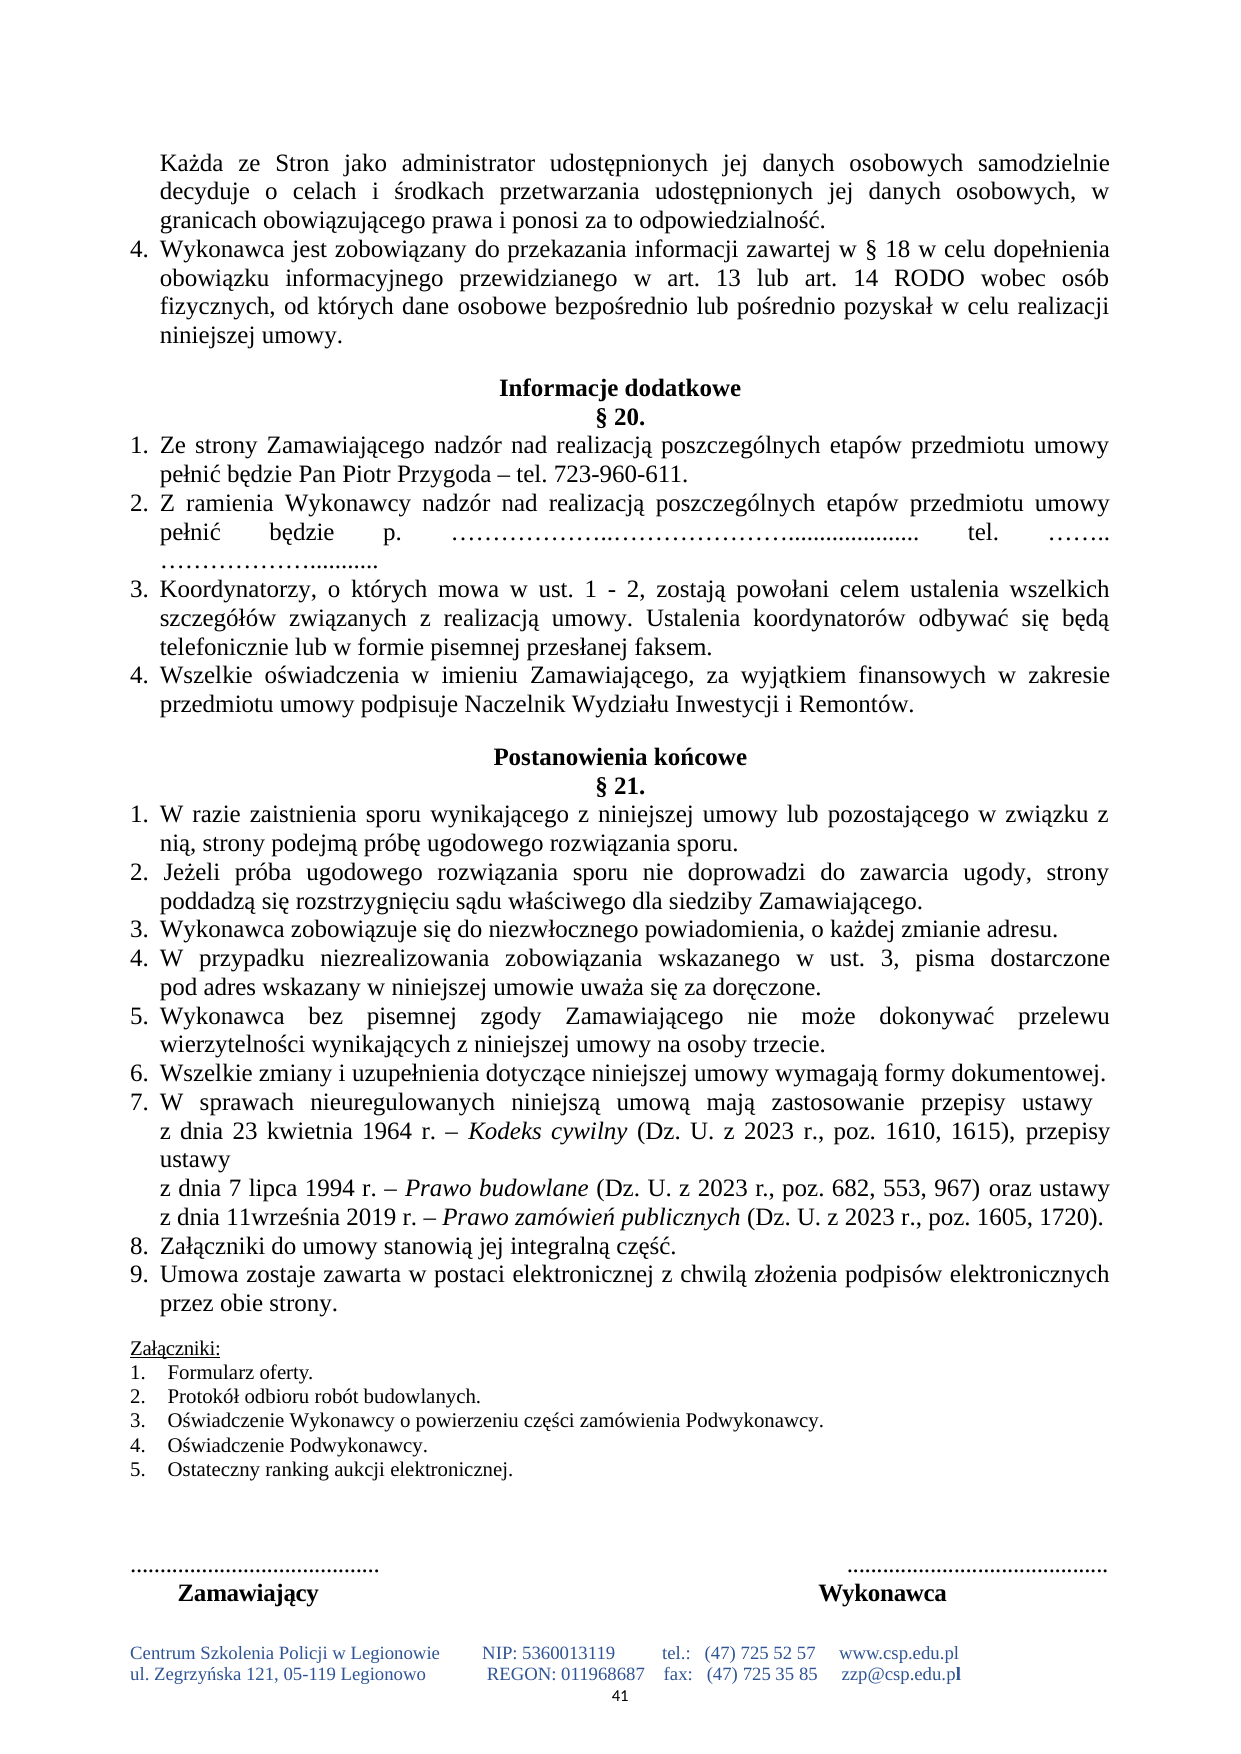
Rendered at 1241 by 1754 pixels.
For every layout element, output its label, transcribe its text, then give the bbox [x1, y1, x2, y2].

list Formularz oferty. [130, 1360, 1110, 1384]
list Protokół odbioru robót budowlanych. [130, 1384, 1110, 1408]
text Postanowienia końcowe [130, 742, 1110, 771]
text .......................................... ............................................ Zamawiający Wykonawca [130, 1549, 1110, 1607]
list Oświadczenie Wykonawcy o powierzeniu części zamówienia Podwykonawcy. [130, 1408, 1110, 1432]
text 3. Wykonawca zobowiązuje się do niezwłocznego powiadomienia, o każdej zmianie adresu. [130, 914, 1110, 943]
text § 20. [130, 402, 1110, 431]
text 1. Ze strony Zamawiającego nadzór nad realizacją poszczególnych etapów przedmiotu umowy pełnić będzie Pan Piotr Przygoda – tel. 723-960-611. [130, 431, 1110, 488]
text 9. Umowa zostaje zawarta w postaci elektronicznej z chwilą złożenia podpisów elektronicznych przez obie strony. [130, 1259, 1110, 1317]
text 4. W przypadku niezrealizowania zobowiązania wskazanego w ust. 3, pisma dostarczone pod adres wskazany w niniejszej umowie uważa się za doręczone. [130, 943, 1110, 1001]
text 2. Jeżeli próba ugodowego rozwiązania sporu nie doprowadzi do zawarcia ugody, strony poddadzą się rozstrzygnięciu sądu właściwego dla siedziby Zamawiającego. [130, 857, 1110, 914]
text 4. Wszelkie oświadczenia w imieniu Zamawiającego, za wyjątkiem finansowych w zakresie przedmiotu umowy podpisuje Naczelnik Wydziału Inwestycji i Remontów. [130, 661, 1110, 718]
text 6. Wszelkie zmiany i uzupełnienia dotyczące niniejszej umowy wymagają formy dokumentowej. [130, 1058, 1110, 1087]
text Informacje dodatkowe [130, 373, 1110, 402]
text Załączniki: [130, 1336, 1110, 1360]
list Oświadczenie Podwykonawcy. [130, 1432, 1110, 1457]
text 2. Z ramienia Wykonawcy nadzór nad realizacją poszczególnych etapów przedmiotu umowy pełnić będzie p. ………………..…………………..................... tel. ……..………………........... [130, 488, 1110, 574]
list Ostateczny ranking aukcji elektronicznej. [130, 1457, 1110, 1481]
text 7. W sprawach nieuregulowanych niniejszą umową mają zastosowanie przepisy ustawy z dnia 23 kwietnia 1964 r. – Kodeks cywilny (Dz. U. z 2023 r., poz. 1610, 1615), przepisy ustawy z dnia 7 lipca 1994 r. – Prawo budowlane (Dz. U. z 2023 r., poz. 682, 553, 967) oraz ustawy z dnia 11września 2019 r. – Prawo zamówień publicznych (Dz. U. z 2023 r., poz. 1605, 1720). [130, 1087, 1110, 1231]
text 8. Załączniki do umowy stanowią jej integralną część. [130, 1231, 1110, 1259]
list Wykonawca jest zobowiązany do przekazania informacji zawartej w § 18 w celu dopełnienia obowiązku informacyjnego przewidzianego w art. 13 lub art. 14 RODO wobec osób fizycznych, od których dane osobowe bezpośrednio lub pośrednio pozyskał w celu realizacji niniejszej umowy. [130, 234, 1110, 349]
text 3. Koordynatorzy, o których mowa w ust. 1 - 2, zostają powołani celem ustalenia wszelkich szczegółów związanych z realizacją umowy. Ustalenia koordynatorów odbywać się będą telefonicznie lub w formie pisemnej przesłanej faksem. [130, 574, 1110, 661]
text 5. Wykonawca bez pisemnej zgody Zamawiającego nie może dokonywać przelewu wierzytelności wynikających z niniejszej umowy na osoby trzecie. [130, 1001, 1110, 1058]
text § 21. [130, 771, 1110, 799]
text 1. W razie zaistnienia sporu wynikającego z niniejszej umowy lub pozostającego w związku z nią, strony podejmą próbę ugodowego rozwiązania sporu. [130, 799, 1110, 857]
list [130, 148, 1110, 234]
